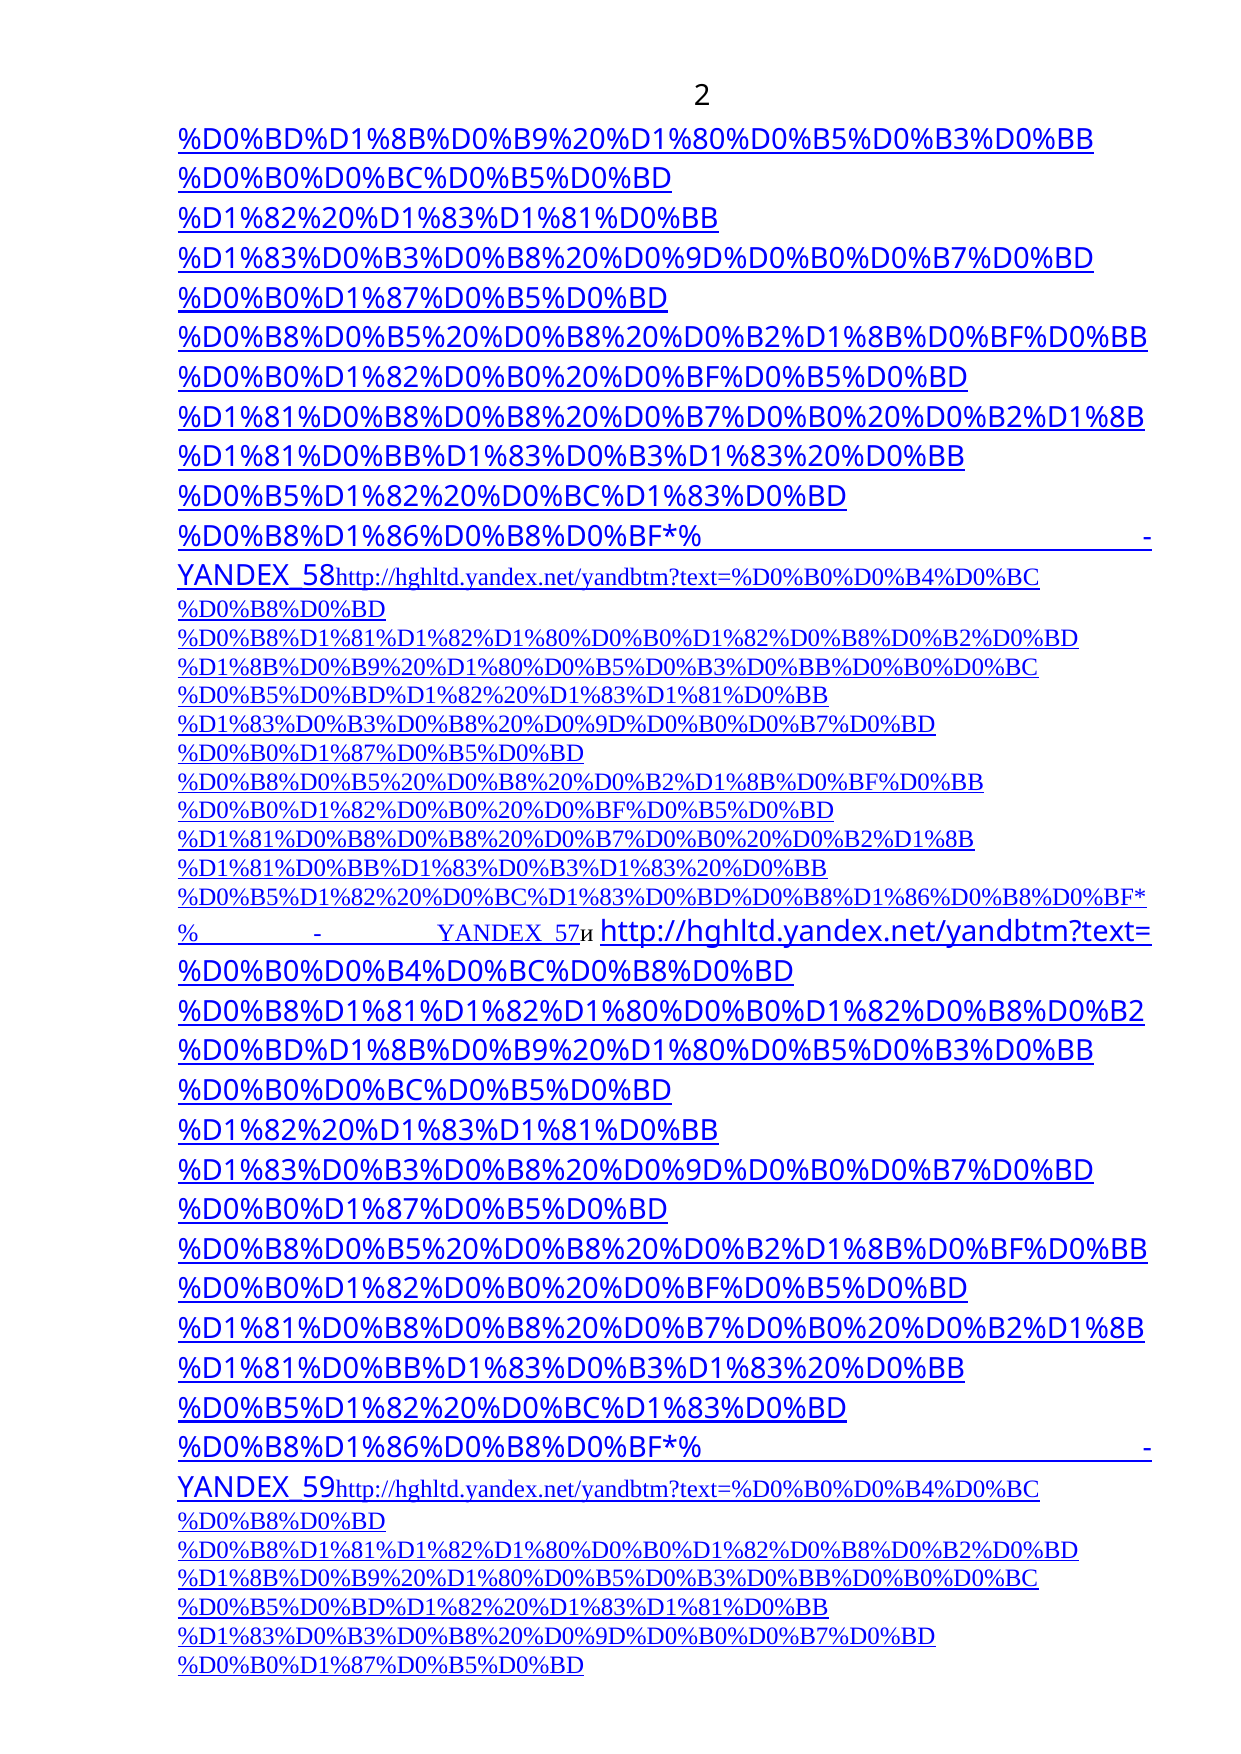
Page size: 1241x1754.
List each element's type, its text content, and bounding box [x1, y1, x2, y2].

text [177, 1461, 1152, 1678]
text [177, 118, 1152, 549]
